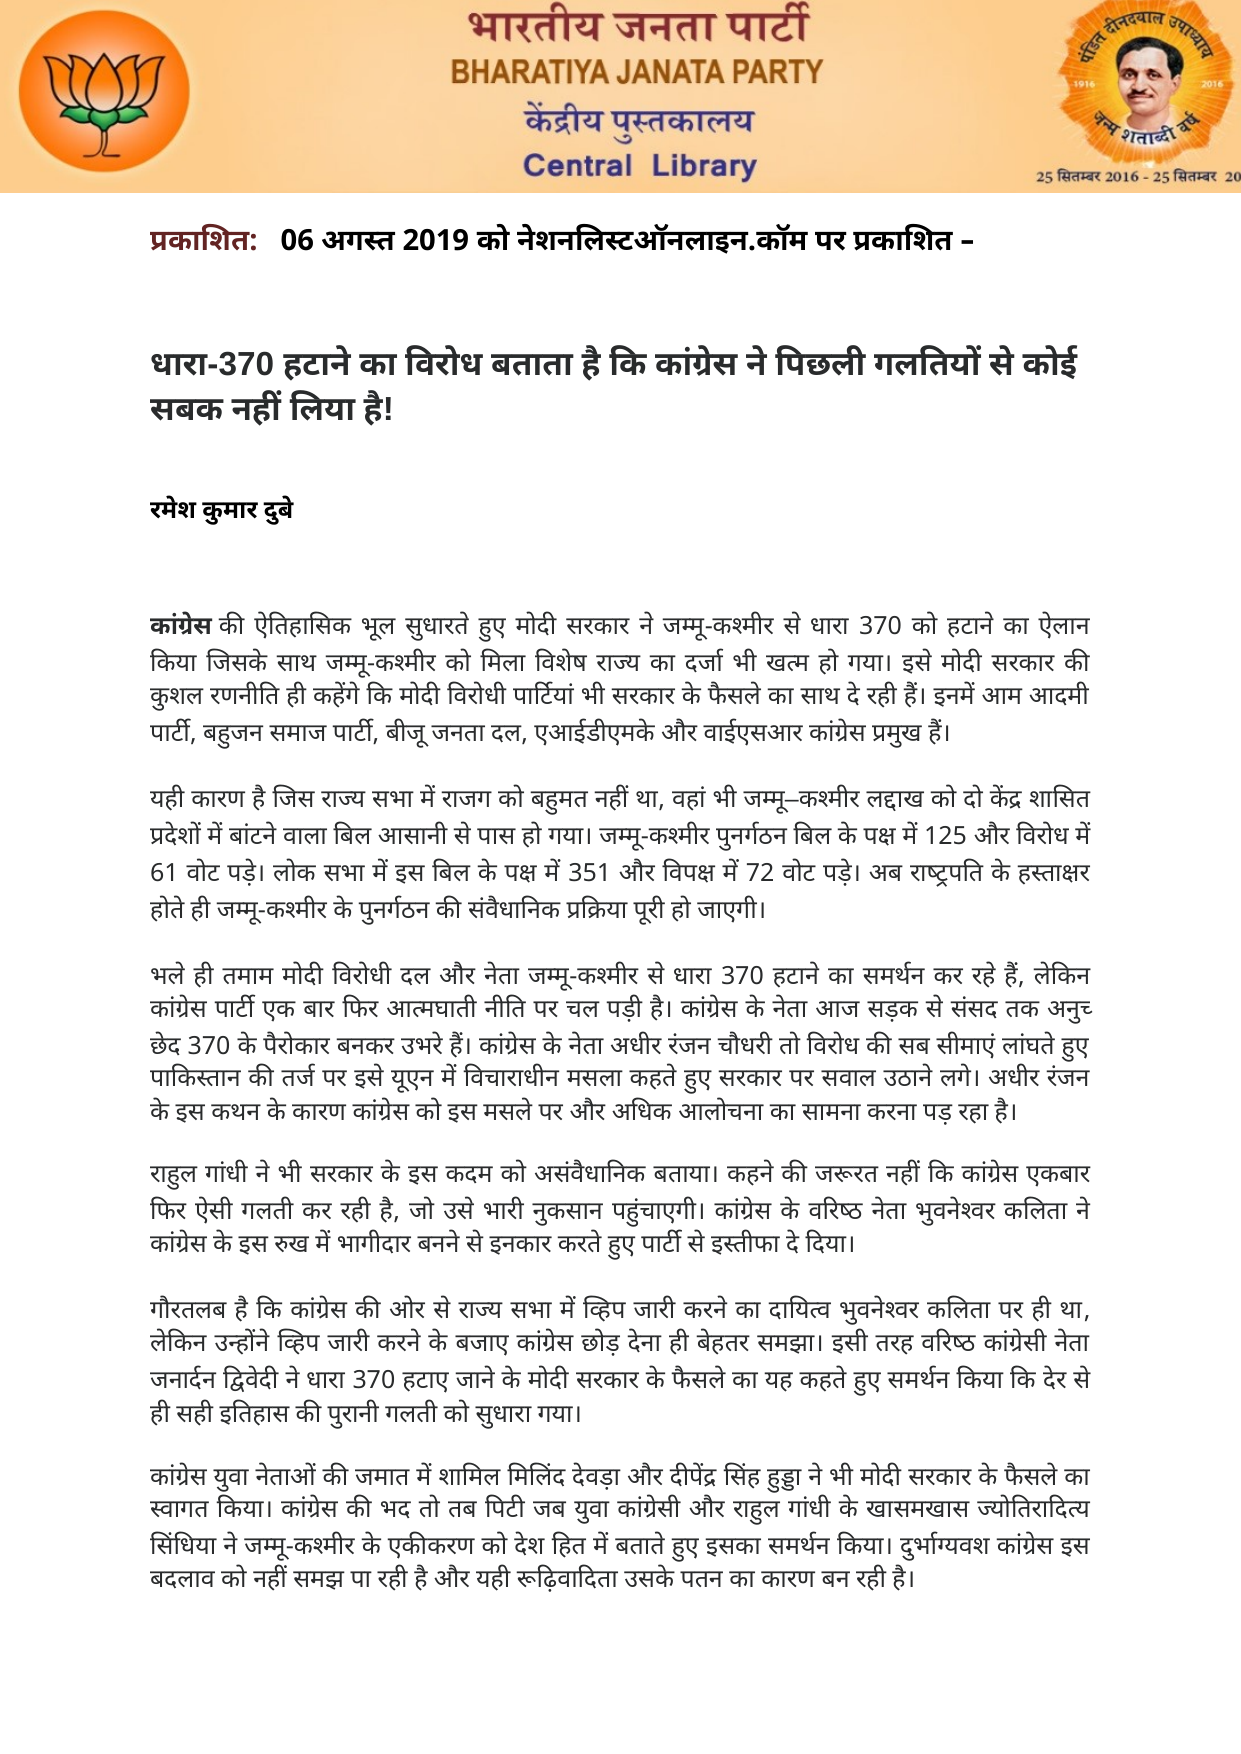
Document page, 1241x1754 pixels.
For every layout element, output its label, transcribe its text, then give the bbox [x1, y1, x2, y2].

text कांग्रेस युवा नेताओं की जमात में शामिल मिलिंद देवड़ा और दीपेंद्र सिंह हुड्डा ने भी मोदी सरकार के फैसले का स्‍वागत किया। कांग्रेस की भद तो तब पिटी जब युवा कांग्रेसी और राहुल गांधी के खासमखास ज्‍योतिरादित्‍य सिंधिया ने जम्‍मू-कश्‍मीर के एकीकरण को देश हित में बताते हुए इसका समर्थन किया। दुर्भाग्‍यवश कांग्रेस इस बदलाव को नहीं समझ पा रही है और यही रूढ़िवादिता उसके पतन का कारण बन रही है। [150, 1461, 1090, 1597]
text प्रकाशित: 06 अगस्त 2019 को नेशनलिस्टऑनलाइन.कॉम पर प्रकाशित – [150, 219, 1090, 262]
text भले ही तमाम मोदी विरोधी दल और नेता जम्‍मू-कश्‍मीर से धारा 370 हटाने का समर्थन कर रहे हैं, लेकिन कांग्रेस पार्टी एक बार फिर आत्‍मघाती नीति पर चल पड़ी है। कांग्रेस के नेता आज सड़क से संसद तक अनुच्‍छेद 370 के पैरोकार बनकर उभरे हैं। कांग्रेस के नेता अधीर रंजन चौधरी तो विरोध की सब सीमाएं लांघते हुए पाकिस्तान की तर्ज पर इसे यूएन में विचाराधीन मसला कहते हुए सरकार पर सवाल उठाने लगे। अधीर रंजन के इस कथन के कारण कांग्रेस को इस मसले पर और अधिक आलोचना का सामना करना पड़ रहा है। [150, 958, 1090, 1131]
text गौरतलब है कि कांग्रेस की ओर से राज्‍य सभा में व्हिप जारी करने का दायित्‍व भुवनेश्‍वर कलिता पर ही था, लेकिन उन्‍होंने व्‍हिप जारी करने के बजाए कांग्रेस छोड़ देना ही बेहतर समझा। इसी तरह वरिष्‍ठ कांग्रेसी नेता जनार्दन द्विवेदी ने धारा 370 हटाए जाने के मोदी सरकार के फैसले का यह कहते हुए समर्थन किया कि देर से ही सही इतिहास की पुरानी गलती को सुधारा गया। [150, 1292, 1090, 1432]
text रमेश कुमार दुबे [150, 463, 1090, 528]
text कांग्रेस की ऐतिहासिक भूल सुधारते हुए मोदी सरकार ने जम्‍मू-कश्‍मीर से धारा 370 को हटाने का ऐलान किया जिसके साथ जम्‍मू-कश्‍मीर को मिला विशेष राज्‍य का दर्जा भी खत्‍म हो गया। इसे मोदी सरकार की कुशल रणनीति ही कहेंगे कि मोदी विरोधी पार्टियां भी सरकार के फैसले का साथ दे रही हैं। इनमें आम आदमी पार्टी, बहुजन समाज पार्टी, बीजू जनता दल, एआईडीएमके और वाईएसआर कांग्रेस प्रमुख हैं। [150, 608, 1090, 751]
text धारा-370 हटाने का विरोध बताता है कि कांग्रेस ने पिछली गलतियों से कोई सबक नहीं लिया है! [150, 344, 1090, 434]
picture [0, 0, 1241, 193]
text राहुल गांधी ने भी सरकार के इस कदम को असंवैधानिक बताया। कहने की जरूरत नहीं कि कांग्रेस एकबार फिर ऐसी गलती कर रही है, जो उसे भारी नुकसान पहुंचाएगी। कांग्रेस के वरिष्‍ठ नेता भुवनेश्‍वर कलिता ने कांग्रेस के इस रुख में भागीदार बनने से इनकार करते हुए पार्टी से इस्‍तीफा दे दिया। [150, 1160, 1090, 1263]
text यही कारण है जिस राज्‍य सभा में राजग को बहुमत नहीं था, वहां भी जम्‍मू–कश्‍मीर लद्दाख को दो केंद्र शासित प्रदेशों में बांटने वाला बिल आसानी से पास हो गया। जम्‍मू-कश्‍मीर पुनर्गठन बिल के पक्ष में 125 और विरोध में 61 वोट पड़े। लोक सभा में इस बिल के पक्ष में 351 और विपक्ष में 72 वोट पड़े। अब राष्‍ट्रपति के हस्‍ताक्षर होते ही जम्‍मू-कश्‍मीर के पुनर्गठन की संवैधानिक प्रक्रिया पूरी हो जाएगी। [150, 781, 1090, 928]
